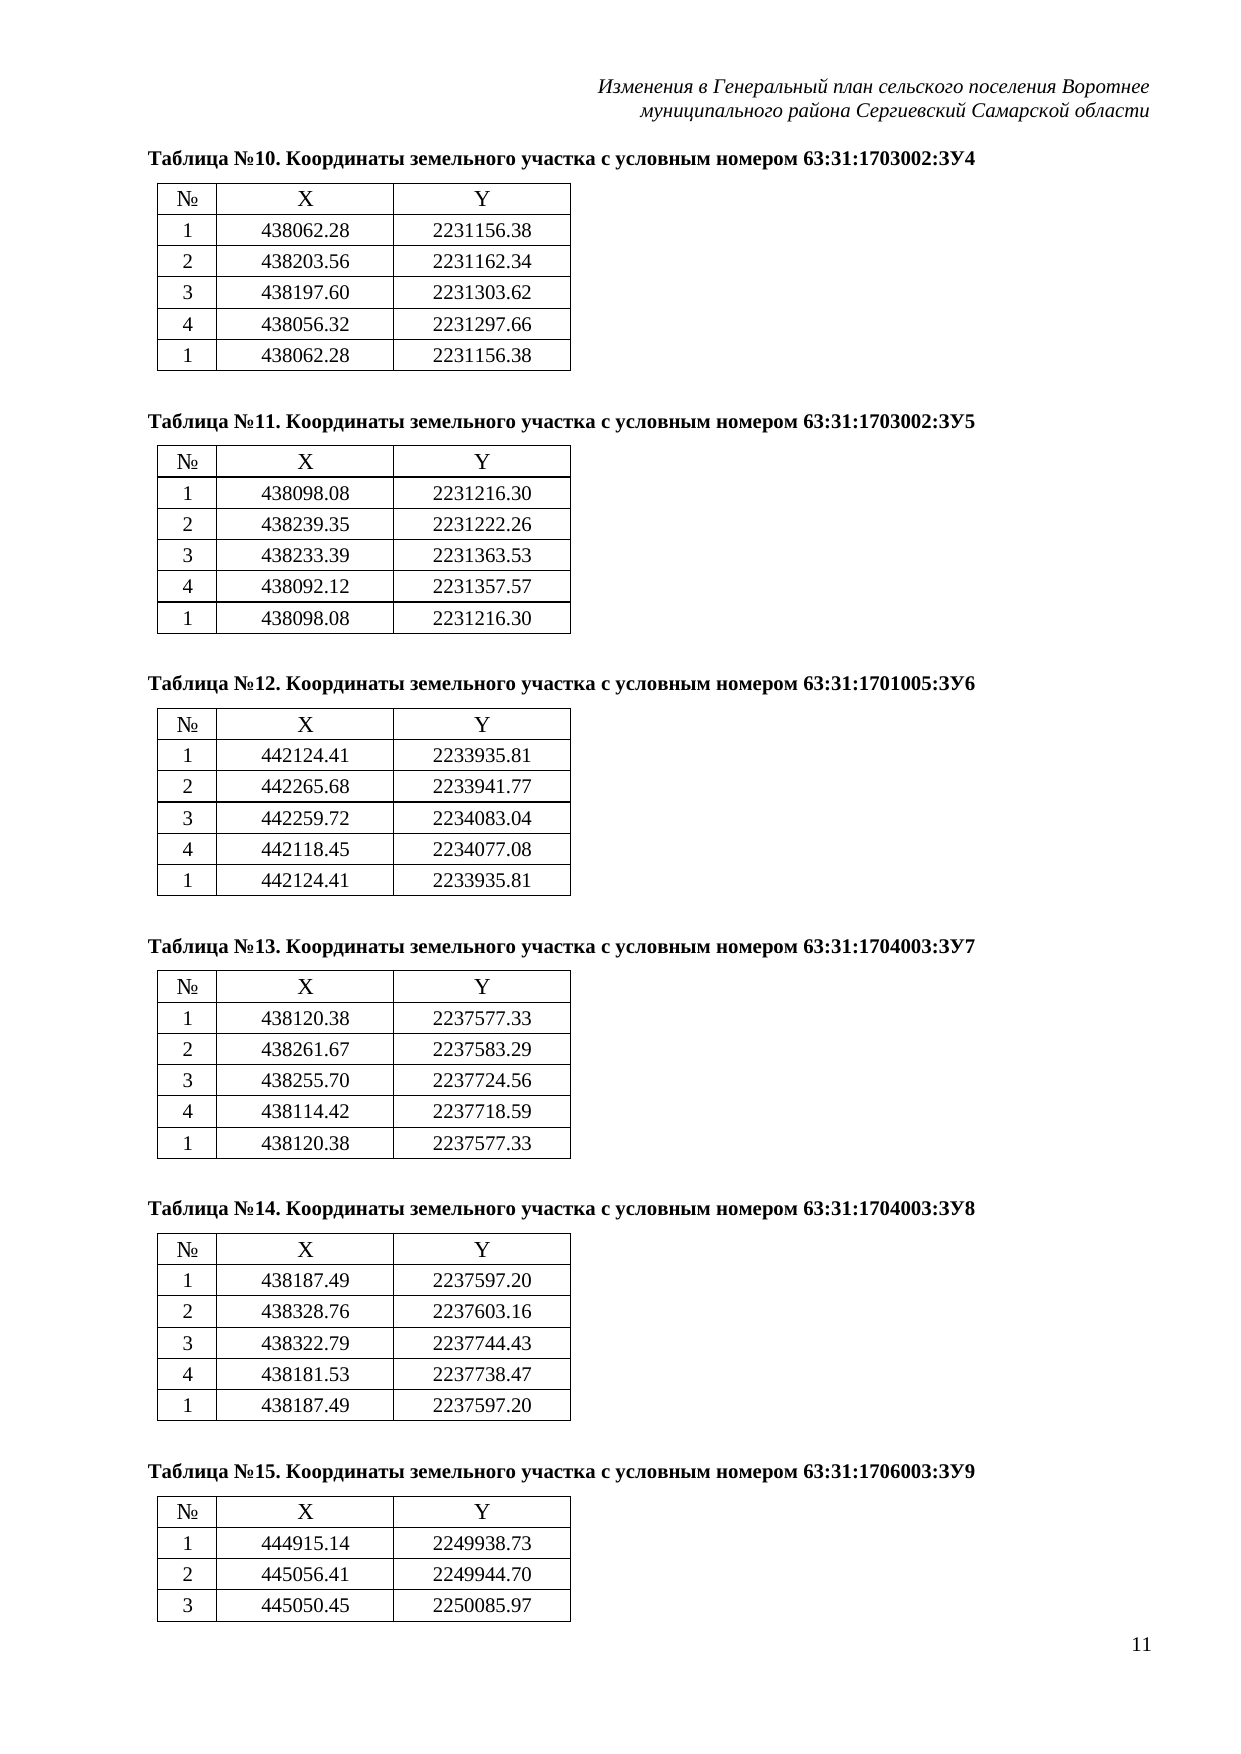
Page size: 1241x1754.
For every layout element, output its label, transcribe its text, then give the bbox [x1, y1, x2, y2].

table_cell 1 [158, 1265, 216, 1295]
text Таблица №12. Координаты земельного участка с условным номером 63:31:1701005:ЗУ6 [148, 671, 1152, 695]
table_cell 438056.32 [217, 309, 393, 339]
table_cell 2 [158, 1559, 216, 1589]
table_cell 2231156.38 [394, 215, 570, 245]
table_cell 2 [158, 1296, 216, 1327]
table_cell 3 [158, 1328, 216, 1358]
table_header № [158, 971, 216, 1002]
table_cell 438261.67 [217, 1034, 393, 1064]
table_cell 3 [158, 803, 216, 833]
table_cell 1 [158, 740, 216, 770]
table_cell 438255.70 [217, 1065, 393, 1095]
table_cell 442124.41 [217, 865, 393, 895]
table_cell 4 [158, 1096, 216, 1127]
table_header № [158, 1234, 216, 1264]
table_cell 1 [158, 1390, 216, 1420]
table_cell 2249938.73 [394, 1528, 570, 1558]
table_header № [158, 446, 216, 476]
table_cell 438187.49 [217, 1390, 393, 1420]
table_cell 2 [158, 1034, 216, 1064]
table_cell 438092.12 [217, 571, 393, 601]
table_cell 438187.49 [217, 1265, 393, 1295]
table_cell 2231363.53 [394, 540, 570, 570]
table_cell 438098.08 [217, 478, 393, 508]
table_cell 445050.45 [217, 1590, 393, 1621]
table_cell 2237603.16 [394, 1296, 570, 1327]
table_cell 2231216.30 [394, 603, 570, 633]
table_header X [217, 446, 393, 476]
table_header X [217, 971, 393, 1002]
table_cell 438098.08 [217, 603, 393, 633]
text Таблица №15. Координаты земельного участка с условным номером 63:31:1706003:ЗУ9 [148, 1459, 1152, 1483]
table_cell 2231297.66 [394, 309, 570, 339]
table_cell 438233.39 [217, 540, 393, 570]
table_header Y [394, 971, 570, 1002]
table_cell 1 [158, 1528, 216, 1558]
table_cell 445056.41 [217, 1559, 393, 1589]
table_cell 438197.60 [217, 277, 393, 307]
table_header Y [394, 1234, 570, 1264]
table_header X [217, 1234, 393, 1264]
table_cell 438120.38 [217, 1128, 393, 1158]
table_cell 2231222.26 [394, 509, 570, 539]
table_cell 2237577.33 [394, 1128, 570, 1158]
table_cell 2237597.20 [394, 1390, 570, 1420]
table_cell 2 [158, 246, 216, 276]
table_header Y [394, 1497, 570, 1527]
table_cell 3 [158, 540, 216, 570]
text Таблица №14. Координаты земельного участка с условным номером 63:31:1704003:ЗУ8 [148, 1196, 1152, 1220]
table_cell 1 [158, 340, 216, 370]
table_cell 438114.42 [217, 1096, 393, 1127]
text Таблица №11. Координаты земельного участка с условным номером 63:31:1703002:ЗУ5 [148, 408, 1152, 433]
table_cell 2 [158, 771, 216, 801]
table_cell 438239.35 [217, 509, 393, 539]
table_cell 2233935.81 [394, 740, 570, 770]
table_header № [158, 184, 216, 214]
table_cell 4 [158, 309, 216, 339]
table_cell 2237597.20 [394, 1265, 570, 1295]
table_cell 1 [158, 478, 216, 508]
table_cell 438203.56 [217, 246, 393, 276]
table_cell 1 [158, 603, 216, 633]
table_header № [158, 709, 216, 739]
table_cell 2231357.57 [394, 571, 570, 601]
table_cell 438062.28 [217, 340, 393, 370]
table_header X [217, 184, 393, 214]
table_cell 1 [158, 865, 216, 895]
table_cell 3 [158, 277, 216, 307]
table_cell 2237738.47 [394, 1359, 570, 1389]
table_cell 442265.68 [217, 771, 393, 801]
table_cell 2 [158, 509, 216, 539]
table_cell 438181.53 [217, 1359, 393, 1389]
table_cell 3 [158, 1065, 216, 1095]
table_cell 2231156.38 [394, 340, 570, 370]
table_cell 2250085.97 [394, 1590, 570, 1621]
table_cell 438062.28 [217, 215, 393, 245]
table_header Y [394, 446, 570, 476]
table_cell 444915.14 [217, 1528, 393, 1558]
table_cell 2249944.70 [394, 1559, 570, 1589]
table_header Y [394, 184, 570, 214]
text Таблица №10. Координаты земельного участка с условным номером 63:31:1703002:ЗУ4 [148, 146, 1152, 170]
table_header Y [394, 709, 570, 739]
table_cell 2233941.77 [394, 771, 570, 801]
table_cell 4 [158, 1359, 216, 1389]
table_header X [217, 709, 393, 739]
table_cell 2234077.08 [394, 834, 570, 864]
table_cell 2237744.43 [394, 1328, 570, 1358]
table_cell 2231162.34 [394, 246, 570, 276]
table_cell 1 [158, 1128, 216, 1158]
table_cell 2237583.29 [394, 1034, 570, 1064]
table_cell 2234083.04 [394, 803, 570, 833]
table_cell 3 [158, 1590, 216, 1621]
table_cell 438322.79 [217, 1328, 393, 1358]
text Таблица №13. Координаты земельного участка с условным номером 63:31:1704003:ЗУ7 [148, 934, 1152, 958]
table_cell 442118.45 [217, 834, 393, 864]
table_cell 2233935.81 [394, 865, 570, 895]
table_header X [217, 1497, 393, 1527]
table_cell 438328.76 [217, 1296, 393, 1327]
table_cell 442259.72 [217, 803, 393, 833]
table_header № [158, 1497, 216, 1527]
table_cell 2237718.59 [394, 1096, 570, 1127]
table_cell 442124.41 [217, 740, 393, 770]
table_cell 2237577.33 [394, 1003, 570, 1033]
table_cell 438120.38 [217, 1003, 393, 1033]
table_cell 4 [158, 571, 216, 601]
table_cell 2231303.62 [394, 277, 570, 307]
table_cell 1 [158, 1003, 216, 1033]
table_cell 2237724.56 [394, 1065, 570, 1095]
table_cell 4 [158, 834, 216, 864]
table_cell 1 [158, 215, 216, 245]
table_cell 2231216.30 [394, 478, 570, 508]
